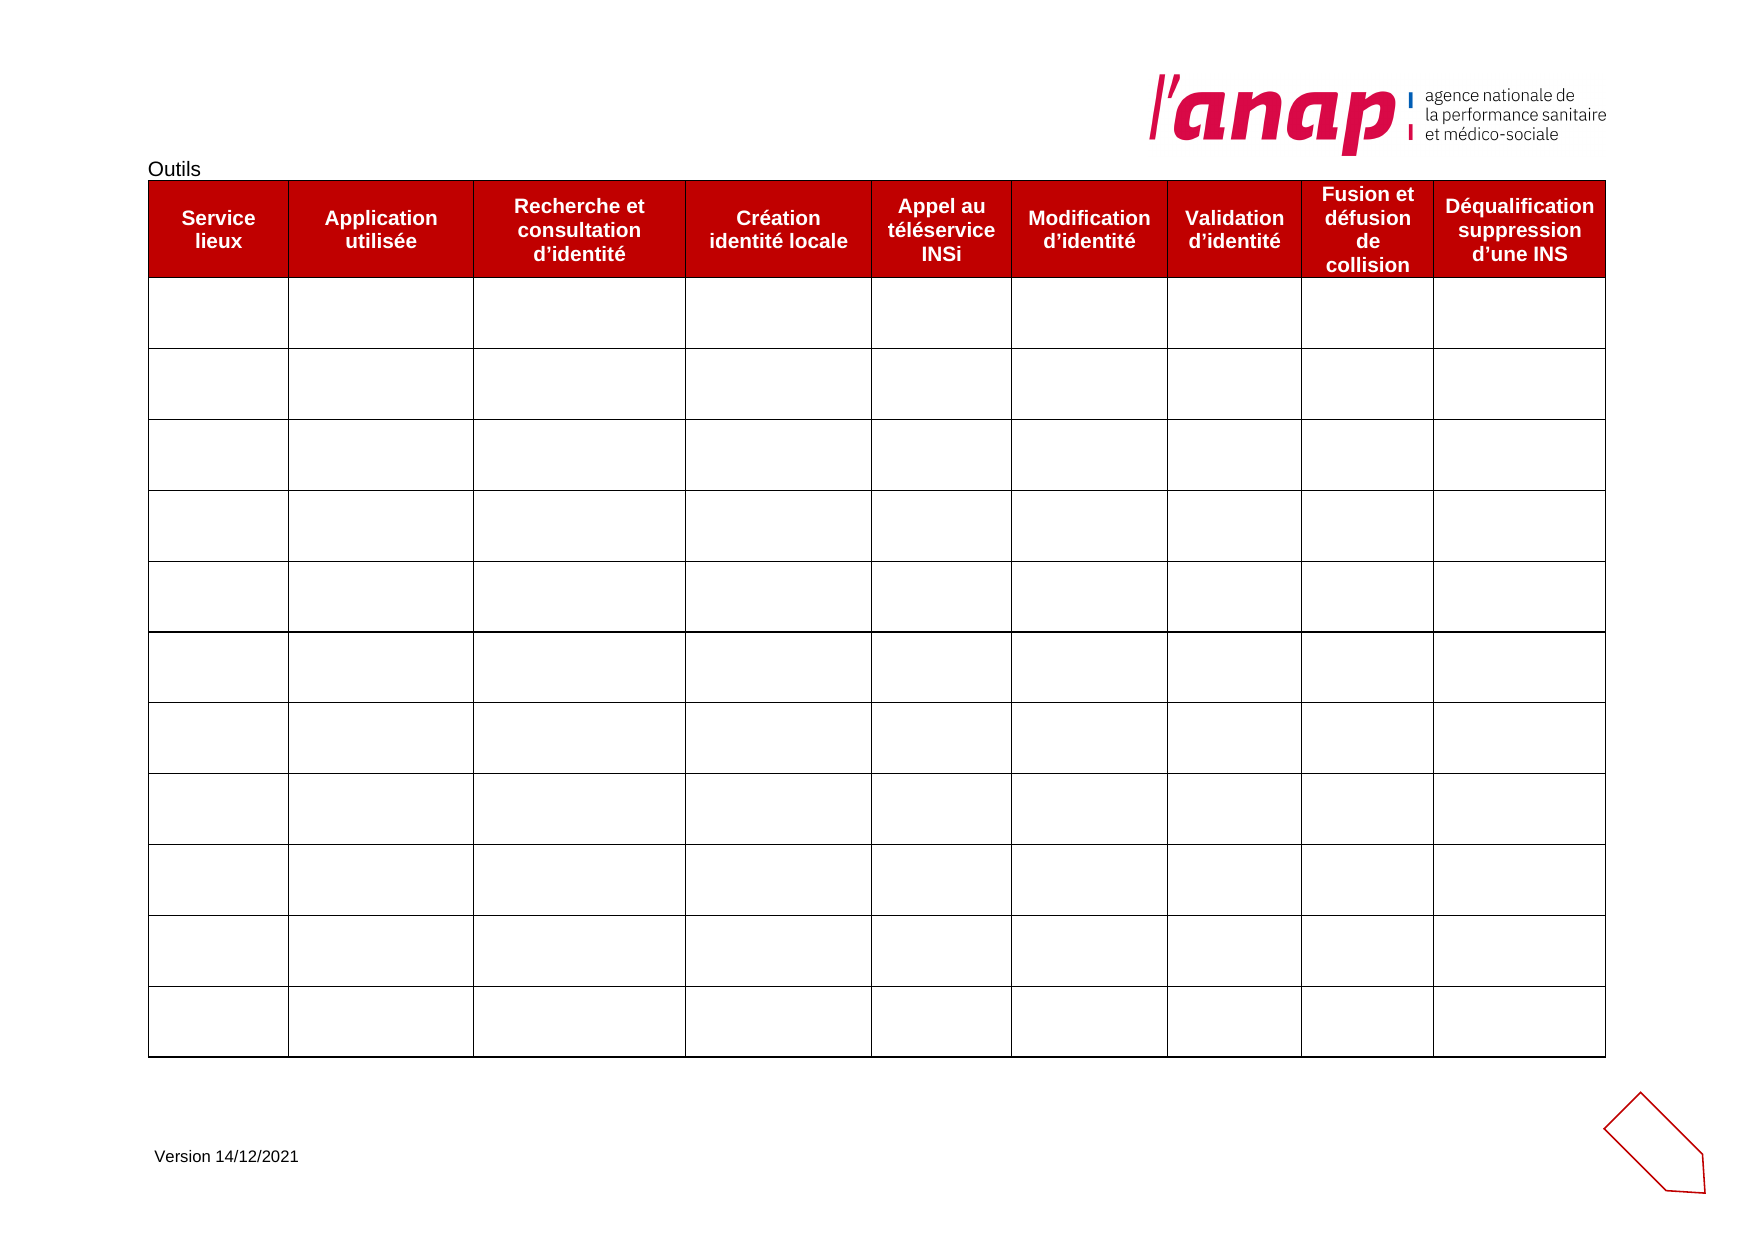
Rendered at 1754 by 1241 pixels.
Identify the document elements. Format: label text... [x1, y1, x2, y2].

table_cell [1434, 278, 1605, 348]
table_cell [289, 562, 473, 631]
table_cell [872, 562, 1011, 631]
table_cell [289, 703, 473, 773]
table_cell [1434, 420, 1605, 490]
table_header Validation d’identité [1168, 181, 1301, 277]
table_cell [289, 987, 473, 1056]
table_cell [1302, 774, 1433, 844]
table_cell [1168, 916, 1301, 986]
table_cell [686, 491, 871, 561]
table_cell [686, 916, 871, 986]
table_cell [1168, 278, 1301, 348]
table_cell [1012, 916, 1167, 986]
table_cell [149, 349, 288, 419]
table_cell [1302, 349, 1433, 419]
table_cell [1012, 845, 1167, 915]
table_cell [1012, 633, 1167, 702]
table_cell [872, 987, 1011, 1056]
table_cell [149, 703, 288, 773]
table_cell [1434, 845, 1605, 915]
table_cell [1168, 633, 1301, 702]
table_cell [1302, 845, 1433, 915]
table_cell [149, 987, 288, 1056]
table_cell [149, 774, 288, 844]
table_cell [1434, 774, 1605, 844]
table_cell [1302, 703, 1433, 773]
table_cell [1168, 774, 1301, 844]
table_cell [1168, 987, 1301, 1056]
table_header Appel au téléservice INSi [872, 181, 1011, 277]
table_cell [289, 420, 473, 490]
table_header Service lieux [149, 181, 288, 277]
table_cell [1434, 916, 1605, 986]
table_cell [1302, 916, 1433, 986]
table_cell [474, 562, 685, 631]
table_cell [1168, 349, 1301, 419]
table_header Création identité locale [686, 181, 871, 277]
table_cell [872, 845, 1011, 915]
table_cell [474, 278, 685, 348]
table_cell [474, 633, 685, 702]
table_header Recherche et consultation d’identité [474, 181, 685, 277]
table_cell [872, 420, 1011, 490]
table_cell [1302, 491, 1433, 561]
table_cell [1434, 349, 1605, 419]
table_cell [686, 420, 871, 490]
table_cell [289, 916, 473, 986]
table_cell [149, 420, 288, 490]
table_cell [149, 278, 288, 348]
table_cell [872, 703, 1011, 773]
table_cell [1012, 774, 1167, 844]
table_cell [686, 774, 871, 844]
table_cell [1434, 987, 1605, 1056]
table_cell [1168, 491, 1301, 561]
table_cell [1168, 703, 1301, 773]
table_cell [474, 349, 685, 419]
table_cell [1302, 278, 1433, 348]
table_cell [289, 845, 473, 915]
table_cell [289, 278, 473, 348]
table_cell [474, 845, 685, 915]
table_cell [872, 278, 1011, 348]
table_cell [474, 491, 685, 561]
table_cell [686, 349, 871, 419]
table_cell [474, 420, 685, 490]
table_cell [1012, 278, 1167, 348]
table_cell [1302, 562, 1433, 631]
table_cell [474, 987, 685, 1056]
table_cell [149, 491, 288, 561]
table_cell [686, 562, 871, 631]
table_cell [1012, 987, 1167, 1056]
table_cell [474, 774, 685, 844]
table_cell [1434, 703, 1605, 773]
table_cell [1012, 349, 1167, 419]
table_cell [1434, 633, 1605, 702]
table_cell [149, 633, 288, 702]
table_cell [1302, 633, 1433, 702]
table_cell [149, 562, 288, 631]
table_cell [1434, 491, 1605, 561]
table_cell [1168, 562, 1301, 631]
table_cell [1012, 491, 1167, 561]
table_cell [1168, 420, 1301, 490]
table_cell [289, 491, 473, 561]
table_cell [1302, 420, 1433, 490]
table_cell [872, 633, 1011, 702]
table_cell [686, 278, 871, 348]
table_cell [686, 845, 871, 915]
table_cell [474, 916, 685, 986]
table_cell [1012, 562, 1167, 631]
table_cell [1012, 420, 1167, 490]
picture [1148, 73, 1607, 157]
table_cell [474, 703, 685, 773]
table_header Modification d’identité [1012, 181, 1167, 277]
table_cell [872, 349, 1011, 419]
table_header Fusion et défusion de collision [1302, 181, 1433, 277]
table_cell [686, 987, 871, 1056]
table_cell [686, 633, 871, 702]
table_cell [1434, 562, 1605, 631]
table_header Déqualification suppression d’une INS [1434, 181, 1605, 277]
table_cell [1012, 703, 1167, 773]
table_header Application utilisée [289, 181, 473, 277]
table_cell [1168, 845, 1301, 915]
table_cell [289, 633, 473, 702]
table_cell [872, 774, 1011, 844]
table_cell [149, 916, 288, 986]
table_cell [872, 916, 1011, 986]
table_cell [289, 774, 473, 844]
table_cell [149, 845, 288, 915]
table_cell [872, 491, 1011, 561]
table_cell [686, 703, 871, 773]
table_cell [289, 349, 473, 419]
table_cell [1302, 987, 1433, 1056]
